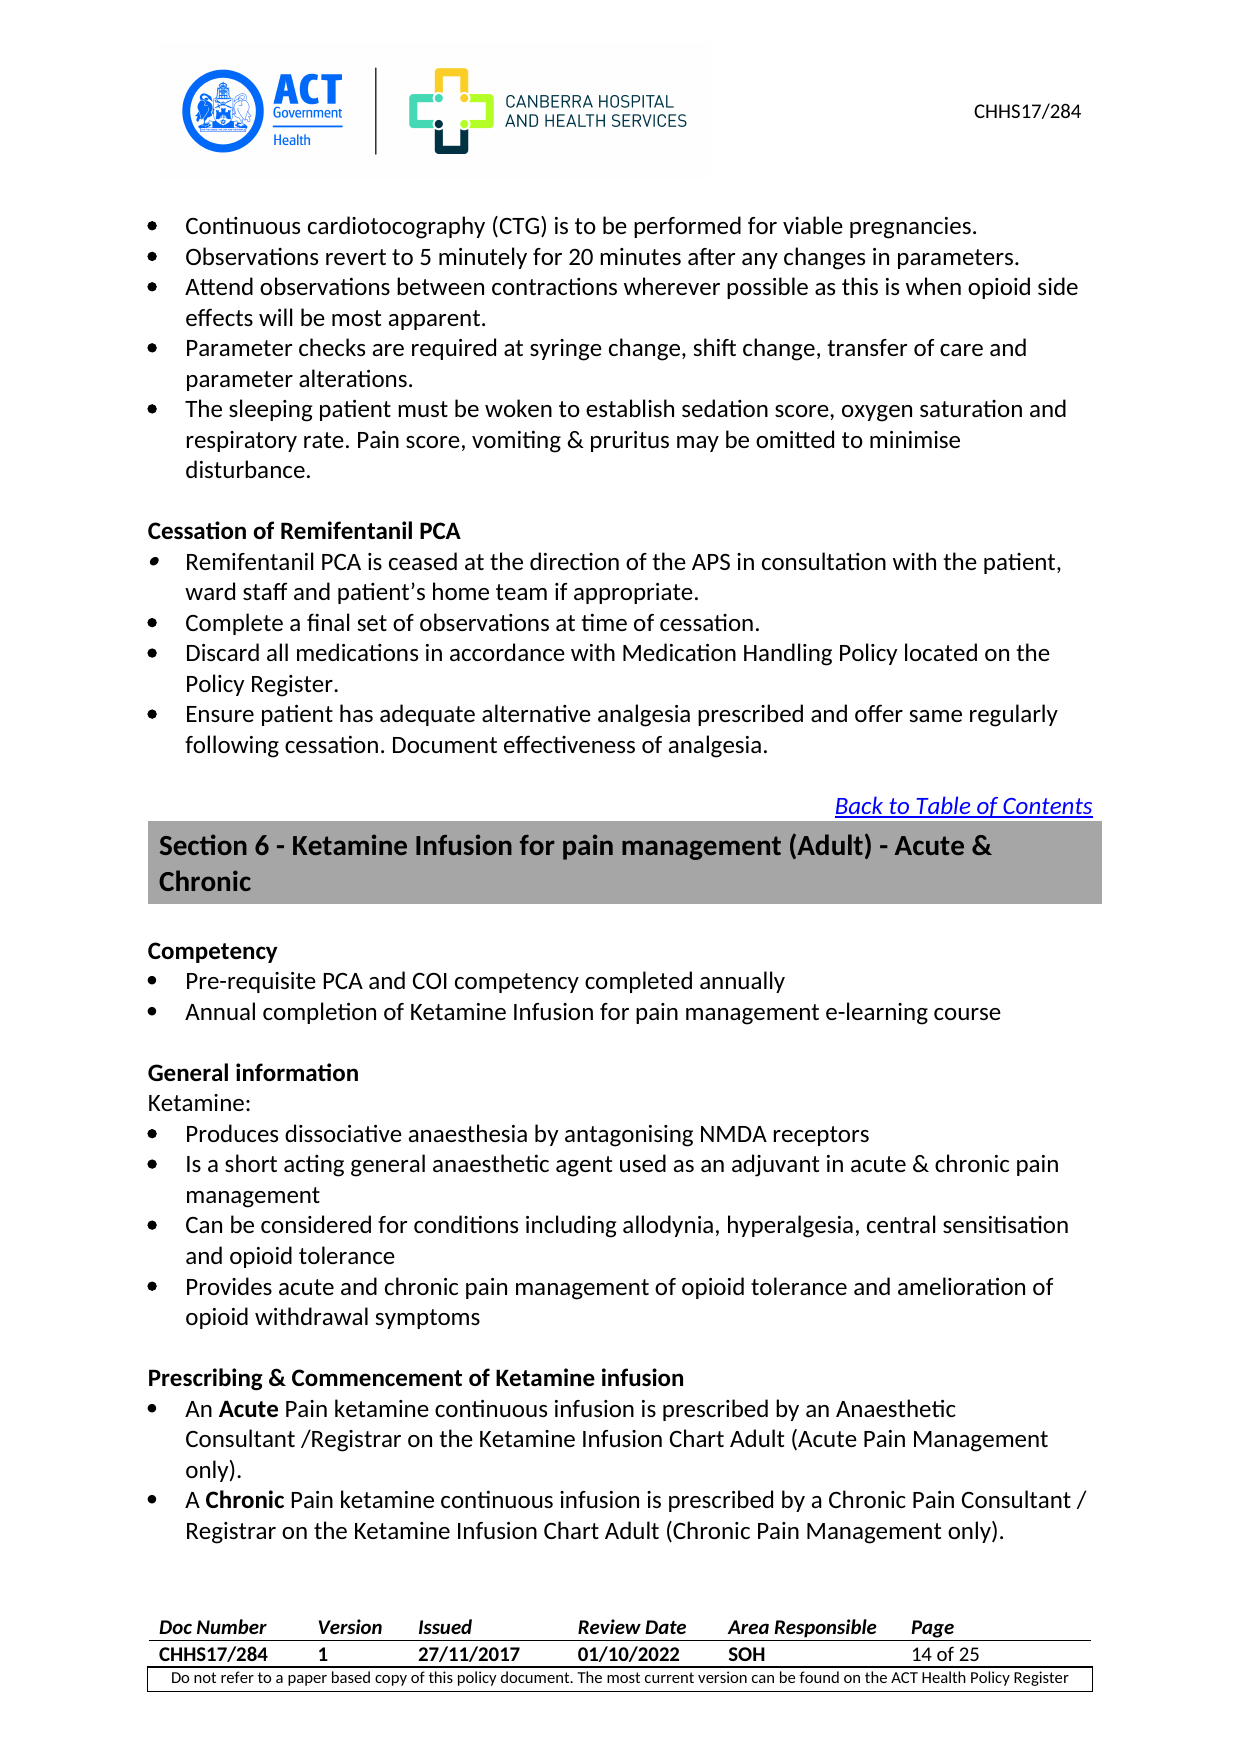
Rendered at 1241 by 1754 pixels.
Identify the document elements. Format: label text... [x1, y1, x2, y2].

list Discard all medications in accordance with Medication Handling Policy located on the Policy Register. [148, 638, 1092, 699]
text Cessation of Remifentanil PCA [148, 516, 1092, 546]
text General information [148, 1057, 1092, 1088]
list The sleeping patient must be woken to establish sedation score, oxygen saturation and respiratory rate. Pain score, vomiting & pruritus may be omitted to minimise disturbance. [148, 393, 1092, 485]
table_header Section 6 - Ketamine Infusion for pain management (Adult) - Acute & Chronic [148, 821, 1102, 904]
picture [158, 43, 711, 179]
list Complete a final set of observations at time of cessation. [148, 607, 1092, 638]
list Continuous cardiotocography (CTG) is to be performed for viable pregnancies. [148, 210, 1092, 241]
text Ketamine: [148, 1088, 1092, 1118]
text Back to Table of Contents [148, 790, 1092, 821]
list Is a short acting general anaesthetic agent used as an adjuvant in acute & chronic pain management [148, 1149, 1092, 1210]
list Attend observations between contractions wherever possible as this is when opioid side effects will be most apparent. [148, 271, 1092, 332]
list Pre-requisite PCA and COI competency completed annually [148, 966, 1092, 996]
list Observations revert to 5 minutely for 20 minutes after any changes in parameters. [148, 241, 1092, 271]
list An Acute Pain ketamine continuous infusion is prescribed by an Anaesthetic Consultant /Registrar on the Ketamine Infusion Chart Adult (Acute Pain Management only). [148, 1393, 1092, 1484]
list Parameter checks are required at syringe change, shift change, transfer of care and parameter alterations. [148, 332, 1092, 393]
list Can be considered for conditions including allodynia, hyperalgesia, central sensitisation and opioid tolerance [148, 1210, 1092, 1271]
list Produces dissociative anaesthesia by antagonising NMDA receptors [148, 1118, 1092, 1149]
text Competency [148, 935, 1092, 966]
list Remifentanil PCA is ceased at the direction of the APS in consultation with the patient, ward staff and patient’s home team if appropriate. [148, 546, 1092, 607]
list Ensure patient has adequate alternative analgesia prescribed and offer same regularly following cessation. Document effectiveness of analgesia. [148, 699, 1092, 760]
list Annual completion of Ketamine Infusion for pain management e-learning course [148, 996, 1092, 1027]
list A Chronic Pain ketamine continuous infusion is prescribed by a Chronic Pain Consultant / Registrar on the Ketamine Infusion Chart Adult (Chronic Pain Management only). [148, 1484, 1092, 1545]
subtitle Prescribing & Commencement of Ketamine infusion [148, 1362, 1092, 1393]
list Provides acute and chronic pain management of opioid tolerance and amelioration of opioid withdrawal symptoms [148, 1271, 1092, 1332]
